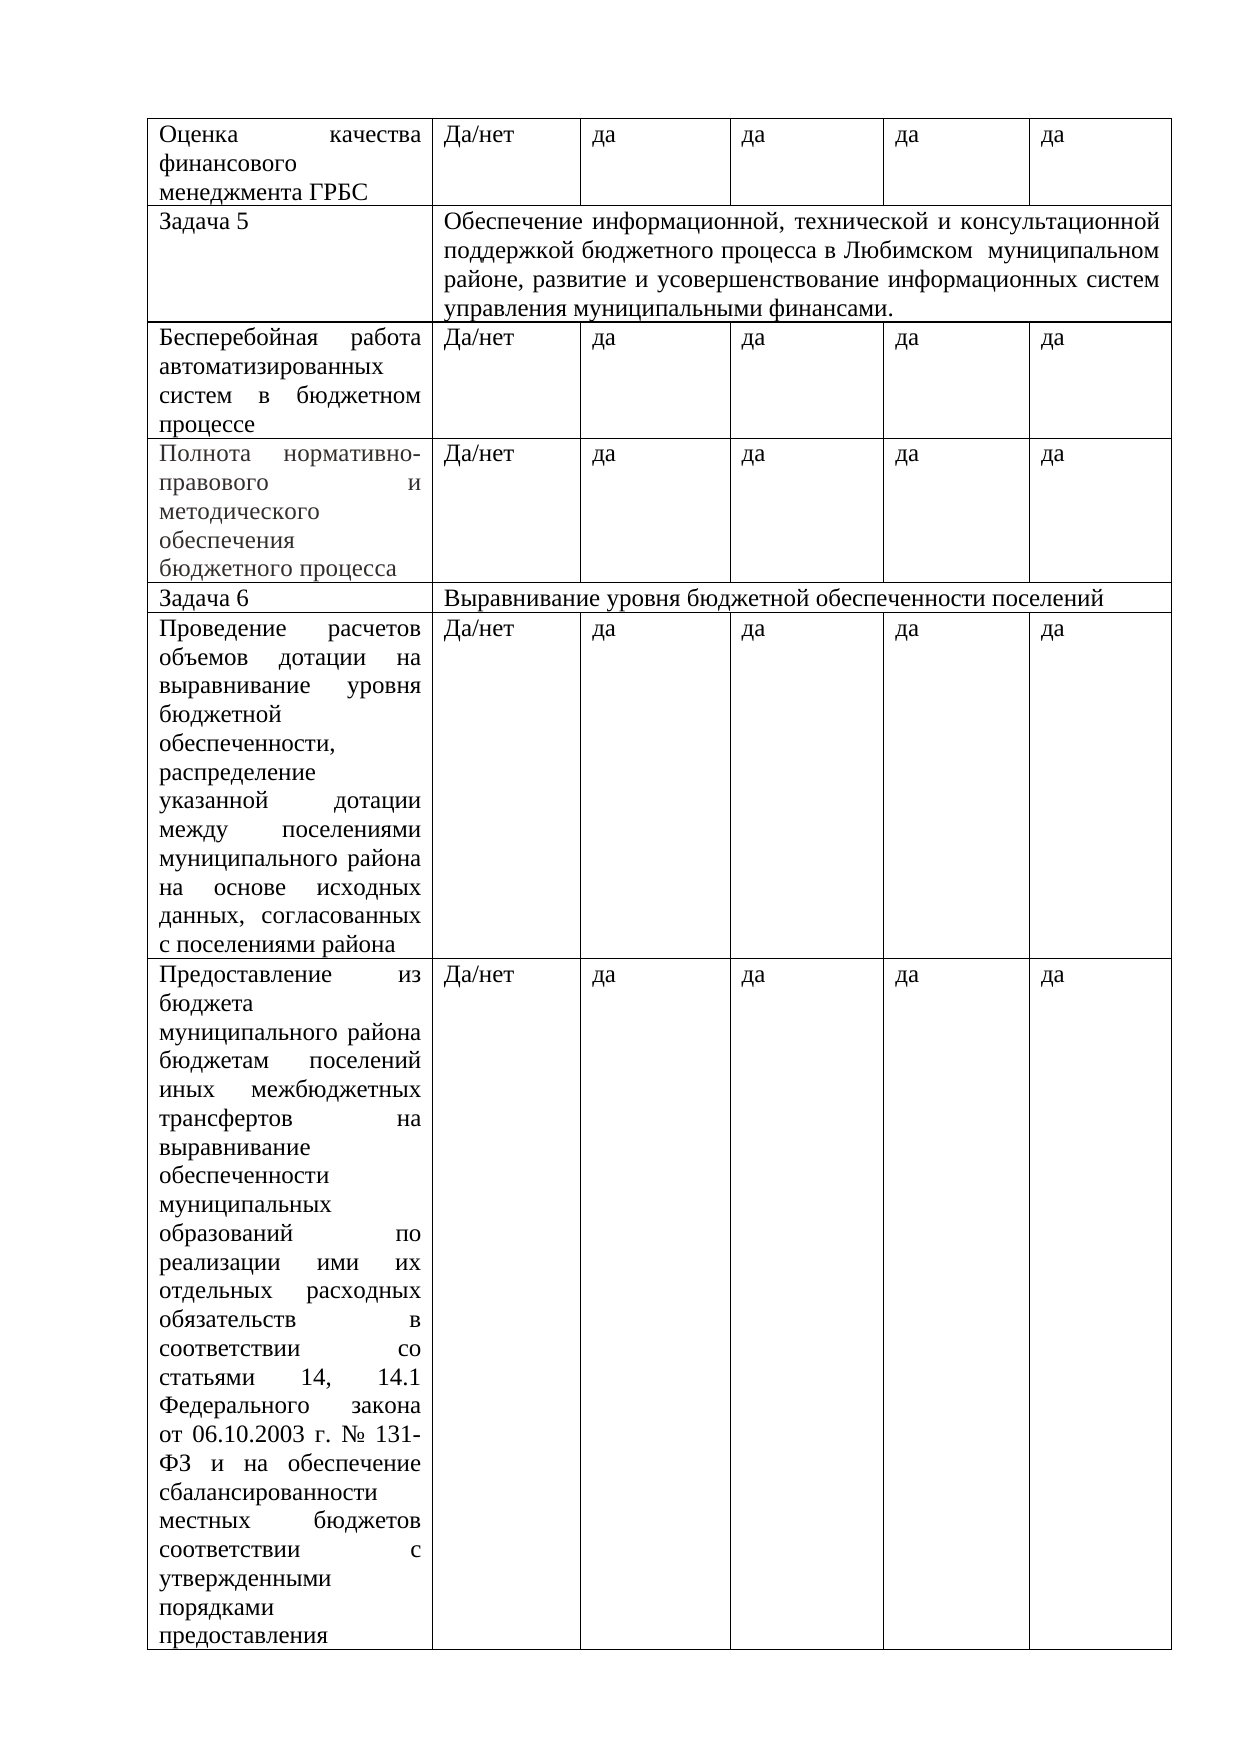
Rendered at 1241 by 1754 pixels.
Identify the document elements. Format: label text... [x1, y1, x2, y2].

table_cell Да/нет [433, 439, 580, 582]
table_cell да [581, 613, 730, 958]
table_cell да [581, 323, 730, 437]
table_cell Предоставление из бюджета муниципального района бюджетам поселений иных межбюджетных трансфертов на выравнивание обеспеченности муниципальных образований по реализации ими их отдельных расходных обязательств в соответствии со статьями 14, 14.1 Федерального закона от 06.10.2003 г. № 131-ФЗ и на обеспечение сбалансированности местных бюджетов соответствии с утвержденными порядками предоставления [148, 959, 432, 1649]
table_cell Да/нет [433, 323, 580, 437]
table_cell да [1030, 439, 1171, 582]
table_cell Да/нет [433, 613, 580, 958]
table_cell Задача 6 [148, 583, 432, 612]
table_cell Полнота нормативно-правового и методического обеспечения бюджетного процесса [148, 439, 432, 582]
table_cell да [884, 119, 1029, 205]
table_cell да [884, 959, 1029, 1649]
table_cell да [731, 119, 883, 205]
table_cell да [1030, 959, 1171, 1649]
table_cell Проведение расчетов объемов дотации на выравнивание уровня бюджетной обеспеченности, распределение указанной дотации между поселениями муниципального района на основе исходных данных, согласованных с поселениями района [148, 613, 432, 958]
table_cell да [1030, 323, 1171, 437]
table_cell да [884, 613, 1029, 958]
table_cell Оценка качества финансового менеджмента ГРБС [148, 119, 432, 205]
table_cell да [731, 439, 883, 582]
table_cell да [884, 323, 1029, 437]
table_cell да [731, 613, 883, 958]
table_cell да [581, 439, 730, 582]
table_cell да [581, 959, 730, 1649]
table_cell Да/нет [433, 119, 580, 205]
table_cell да [1030, 613, 1171, 958]
table_cell Да/нет [433, 959, 580, 1649]
table_cell да [731, 323, 883, 437]
table_cell Выравнивание уровня бюджетной обеспеченности поселений [433, 583, 1171, 612]
table_cell да [884, 439, 1029, 582]
table_cell Обеспечение информационной, технической и консультационной поддержкой бюджетного процесса в Любимском муниципальном районе, развитие и усовершенствование информационных систем управления муниципальными финансами. [433, 206, 1171, 321]
table_cell да [731, 959, 883, 1649]
table_cell Задача 5 [148, 206, 432, 321]
table_cell да [581, 119, 730, 205]
table_cell да [1030, 119, 1171, 205]
table_cell Бесперебойная работа автоматизированных систем в бюджетном процессе [148, 323, 432, 437]
